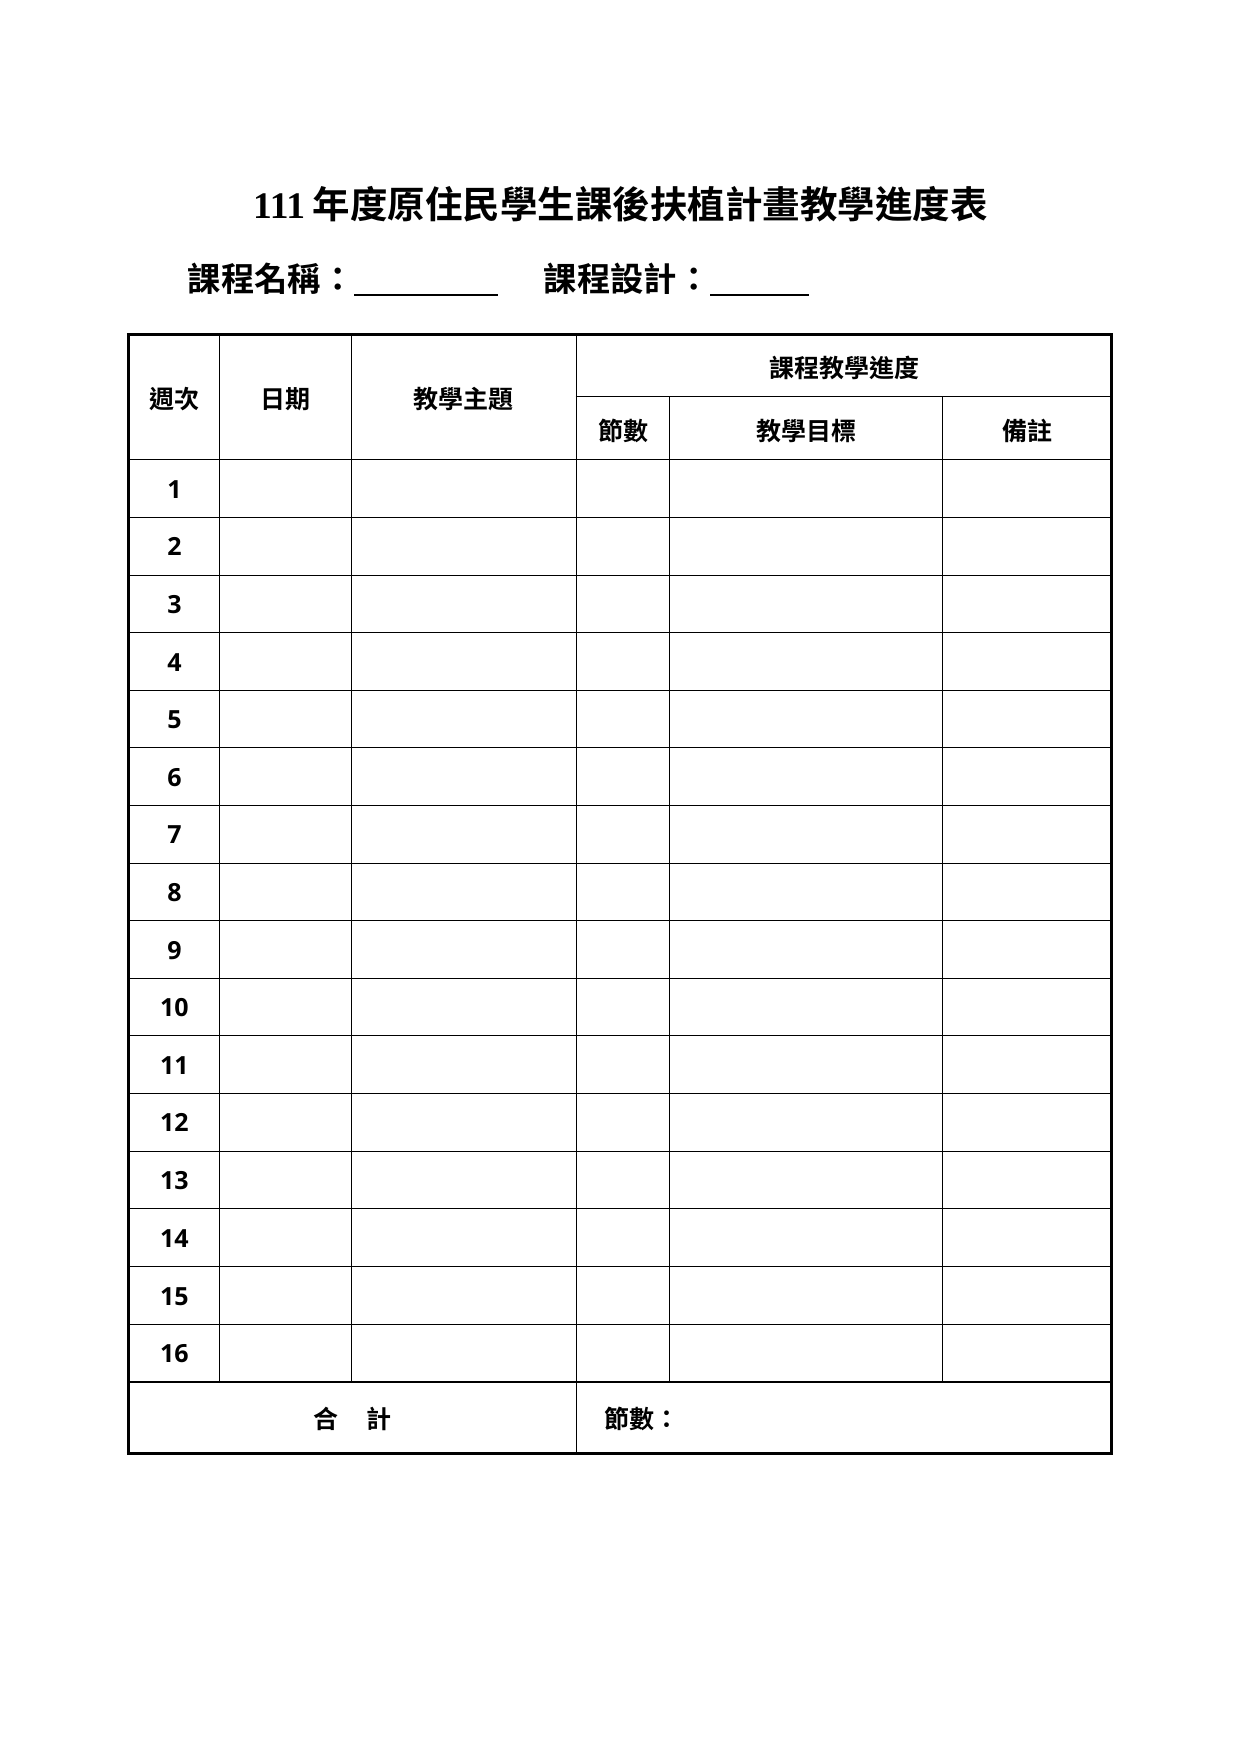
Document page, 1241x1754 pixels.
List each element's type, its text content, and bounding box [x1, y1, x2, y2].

table_cell 8 [130, 864, 219, 920]
table_cell [352, 864, 576, 920]
table_cell [220, 748, 351, 805]
table_cell [352, 921, 576, 978]
table_cell [943, 1209, 1110, 1266]
table_cell [220, 1325, 351, 1381]
table_cell [577, 691, 669, 747]
table_cell [352, 1325, 576, 1381]
table_cell 14 [130, 1209, 219, 1266]
table_cell 教學目標 [670, 397, 942, 459]
table_cell [220, 460, 351, 517]
table_cell [670, 1094, 942, 1151]
table_cell [577, 1152, 669, 1208]
text 課程名稱： 課程設計： [187, 239, 1053, 314]
table_cell [577, 633, 669, 690]
table_cell 節數 [577, 397, 669, 459]
table_cell [577, 979, 669, 1035]
table_cell [943, 691, 1110, 747]
table_cell [577, 1325, 669, 1381]
table_cell [352, 1152, 576, 1208]
table_cell [943, 806, 1110, 862]
table_cell [670, 748, 942, 805]
text 111年度原住民學生課後扶植計畫教學進度表 [187, 164, 1053, 239]
table_cell 6 [130, 748, 219, 805]
table_cell [577, 1267, 669, 1324]
table_cell 2 [130, 518, 219, 574]
table_cell [352, 460, 576, 517]
table_cell 合 計 [130, 1383, 576, 1452]
table_cell [670, 1209, 942, 1266]
table_cell 3 [130, 576, 219, 632]
table_cell 5 [130, 691, 219, 747]
table_cell [943, 576, 1110, 632]
table_cell [220, 921, 351, 978]
table_cell [577, 1036, 669, 1093]
table_cell [943, 1152, 1110, 1208]
table_cell [670, 518, 942, 574]
table_cell 13 [130, 1152, 219, 1208]
table_cell 16 [130, 1325, 219, 1381]
table_cell [670, 1325, 942, 1381]
table_cell [943, 864, 1110, 920]
table_cell 備註 [943, 397, 1110, 459]
table_cell [577, 748, 669, 805]
table_cell [670, 1036, 942, 1093]
table_cell [577, 921, 669, 978]
table_cell [352, 576, 576, 632]
table_cell [352, 1209, 576, 1266]
table_cell [577, 806, 669, 862]
table_cell [670, 921, 942, 978]
table_cell [220, 691, 351, 747]
table_cell [943, 1094, 1110, 1151]
table_cell [670, 460, 942, 517]
table_cell 4 [130, 633, 219, 690]
table_cell [220, 1267, 351, 1324]
table_cell [352, 633, 576, 690]
table_cell [220, 1036, 351, 1093]
table_cell 節數： [577, 1383, 1110, 1452]
table_cell [670, 691, 942, 747]
table_cell [352, 691, 576, 747]
table_cell [670, 864, 942, 920]
table_cell [670, 633, 942, 690]
table_cell [943, 921, 1110, 978]
table_cell [352, 518, 576, 574]
table_cell 11 [130, 1036, 219, 1093]
table_cell [943, 460, 1110, 517]
table_cell [352, 1094, 576, 1151]
table_cell [220, 1209, 351, 1266]
table_cell [220, 518, 351, 574]
table_cell [220, 864, 351, 920]
table_cell [220, 1094, 351, 1151]
table_cell [220, 806, 351, 862]
table_cell 15 [130, 1267, 219, 1324]
table_header 週次 [130, 336, 219, 459]
table_header 課程教學進度 [577, 336, 1110, 396]
table_cell [943, 633, 1110, 690]
table_cell [220, 1152, 351, 1208]
table_cell [670, 1152, 942, 1208]
table_header 日期 [220, 336, 351, 459]
table_cell [352, 1267, 576, 1324]
table_header 教學主題 [352, 336, 576, 459]
table_cell [577, 460, 669, 517]
table_cell [577, 1209, 669, 1266]
table_cell 9 [130, 921, 219, 978]
table_cell [943, 979, 1110, 1035]
table_cell [577, 1094, 669, 1151]
table_cell [943, 1036, 1110, 1093]
table_cell [220, 576, 351, 632]
table_cell [352, 1036, 576, 1093]
table_cell [943, 1267, 1110, 1324]
table_cell [670, 1267, 942, 1324]
table_cell 7 [130, 806, 219, 862]
table_cell [943, 748, 1110, 805]
table_cell [943, 1325, 1110, 1381]
table_cell [577, 518, 669, 574]
table_cell [670, 979, 942, 1035]
table_cell [670, 576, 942, 632]
table_cell [577, 576, 669, 632]
table_cell 10 [130, 979, 219, 1035]
table_cell [220, 633, 351, 690]
table_cell [352, 806, 576, 862]
table_cell [220, 979, 351, 1035]
table_cell 1 [130, 460, 219, 517]
table_cell 12 [130, 1094, 219, 1151]
table_cell [943, 518, 1110, 574]
table_cell [352, 748, 576, 805]
table_cell [670, 806, 942, 862]
table_cell [352, 979, 576, 1035]
table_cell [577, 864, 669, 920]
